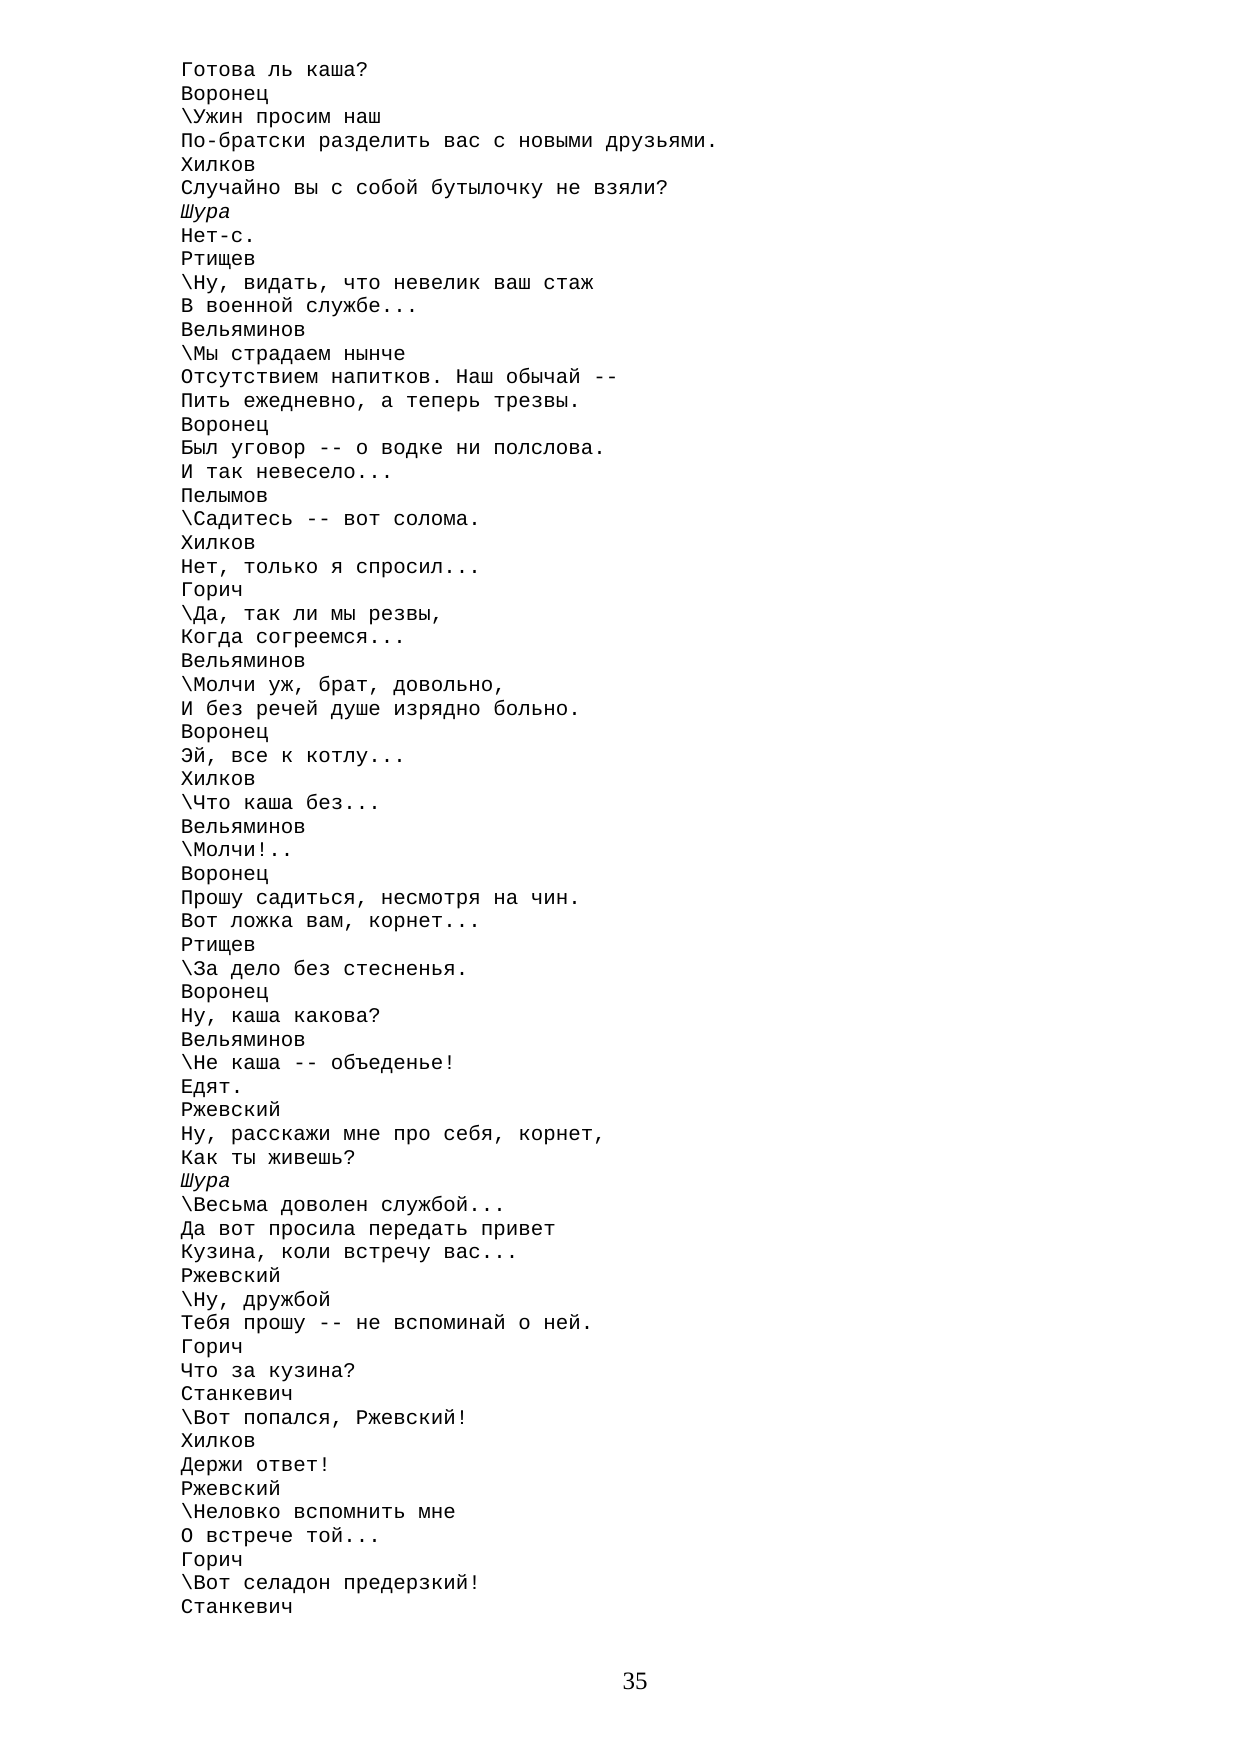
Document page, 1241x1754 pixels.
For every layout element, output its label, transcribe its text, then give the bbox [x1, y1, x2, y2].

text \Молчи уж, брат, довольно, [118, 674, 1152, 697]
text Держи ответ! [118, 1454, 1152, 1478]
text Нет, только я спросил... [118, 556, 1152, 579]
text \Неловко вспомнить мне [118, 1501, 1152, 1525]
text Воронец [118, 863, 1152, 887]
text Хилков [118, 1431, 1152, 1454]
text Горич [118, 579, 1152, 603]
text Отсутствием напитков. Наш обычай -- [118, 366, 1152, 390]
text И без речей душе изрядно больно. [118, 697, 1152, 721]
text В военной службе... [118, 296, 1152, 319]
text Нет-с. [118, 224, 1152, 248]
text Ржевский [118, 1265, 1152, 1289]
text И так невесело... [118, 461, 1152, 485]
text \Ну, видать, что невелик ваш стаж [118, 272, 1152, 296]
text О встрече той... [118, 1525, 1152, 1549]
text Воронец [118, 721, 1152, 745]
text Кузина, коли встречу вас... [118, 1241, 1152, 1265]
text Воронец [118, 83, 1152, 106]
text \Вот селадон предерзкий! [118, 1572, 1152, 1596]
text \Ужин просим наш [118, 106, 1152, 130]
text Случайно вы с собой бутылочку не взяли? [118, 177, 1152, 201]
text Ржевский [118, 1478, 1152, 1501]
text Ну, расскажи мне про себя, корнет, [118, 1123, 1152, 1147]
text \За дело без стесненья. [118, 958, 1152, 981]
text Ртищев [118, 934, 1152, 958]
text \Садитесь -- вот солома. [118, 508, 1152, 532]
text Был уговор -- о водке ни полслова. [118, 437, 1152, 461]
text Горич [118, 1336, 1152, 1359]
text Пелымов [118, 485, 1152, 508]
text Шура [118, 1170, 1152, 1194]
text Готова ль каша? [118, 59, 1152, 83]
text \Вот попался, Ржевский! [118, 1407, 1152, 1431]
text \Да, так ли мы резвы, [118, 603, 1152, 627]
text Что за кузина? [118, 1359, 1152, 1383]
text Ну, каша какова? [118, 1005, 1152, 1028]
text Вельяминов [118, 319, 1152, 343]
text Горич [118, 1549, 1152, 1572]
text Хилков [118, 532, 1152, 556]
text \Не каша -- объеденье! [118, 1052, 1152, 1076]
text \Что каша без... [118, 792, 1152, 816]
text Как ты живeшь? [118, 1147, 1152, 1170]
text По-братски разделить вас с новыми друзьями. [118, 130, 1152, 154]
text Станкевич [118, 1383, 1152, 1407]
text Вельяминов [118, 1028, 1152, 1052]
text Воронец [118, 981, 1152, 1005]
text Вельяминов [118, 650, 1152, 674]
text Тебя прошу -- не вспоминай о ней. [118, 1312, 1152, 1336]
text Хилков [118, 768, 1152, 792]
text \Ну, дружбой [118, 1289, 1152, 1312]
text Вельяминов [118, 816, 1152, 839]
text \Мы страдаем нынче [118, 343, 1152, 366]
text Хилков [118, 154, 1152, 177]
text Воронец [118, 414, 1152, 437]
text \Весьма доволен службой... [118, 1194, 1152, 1218]
text \Молчи!.. [118, 839, 1152, 863]
text Пить ежедневно, а теперь трезвы. [118, 390, 1152, 414]
text Станкевич [118, 1596, 1152, 1620]
text Вот ложка вам, корнет... [118, 910, 1152, 934]
text Ртищев [118, 248, 1152, 272]
text Эй, все к котлу... [118, 745, 1152, 768]
text Шура [118, 201, 1152, 224]
text Да вот просила передать привет [118, 1218, 1152, 1241]
text Когда согреемся... [118, 627, 1152, 650]
text Прошу садиться, несмотря на чин. [118, 887, 1152, 910]
text Ржевский [118, 1099, 1152, 1123]
text Едят. [118, 1076, 1152, 1099]
